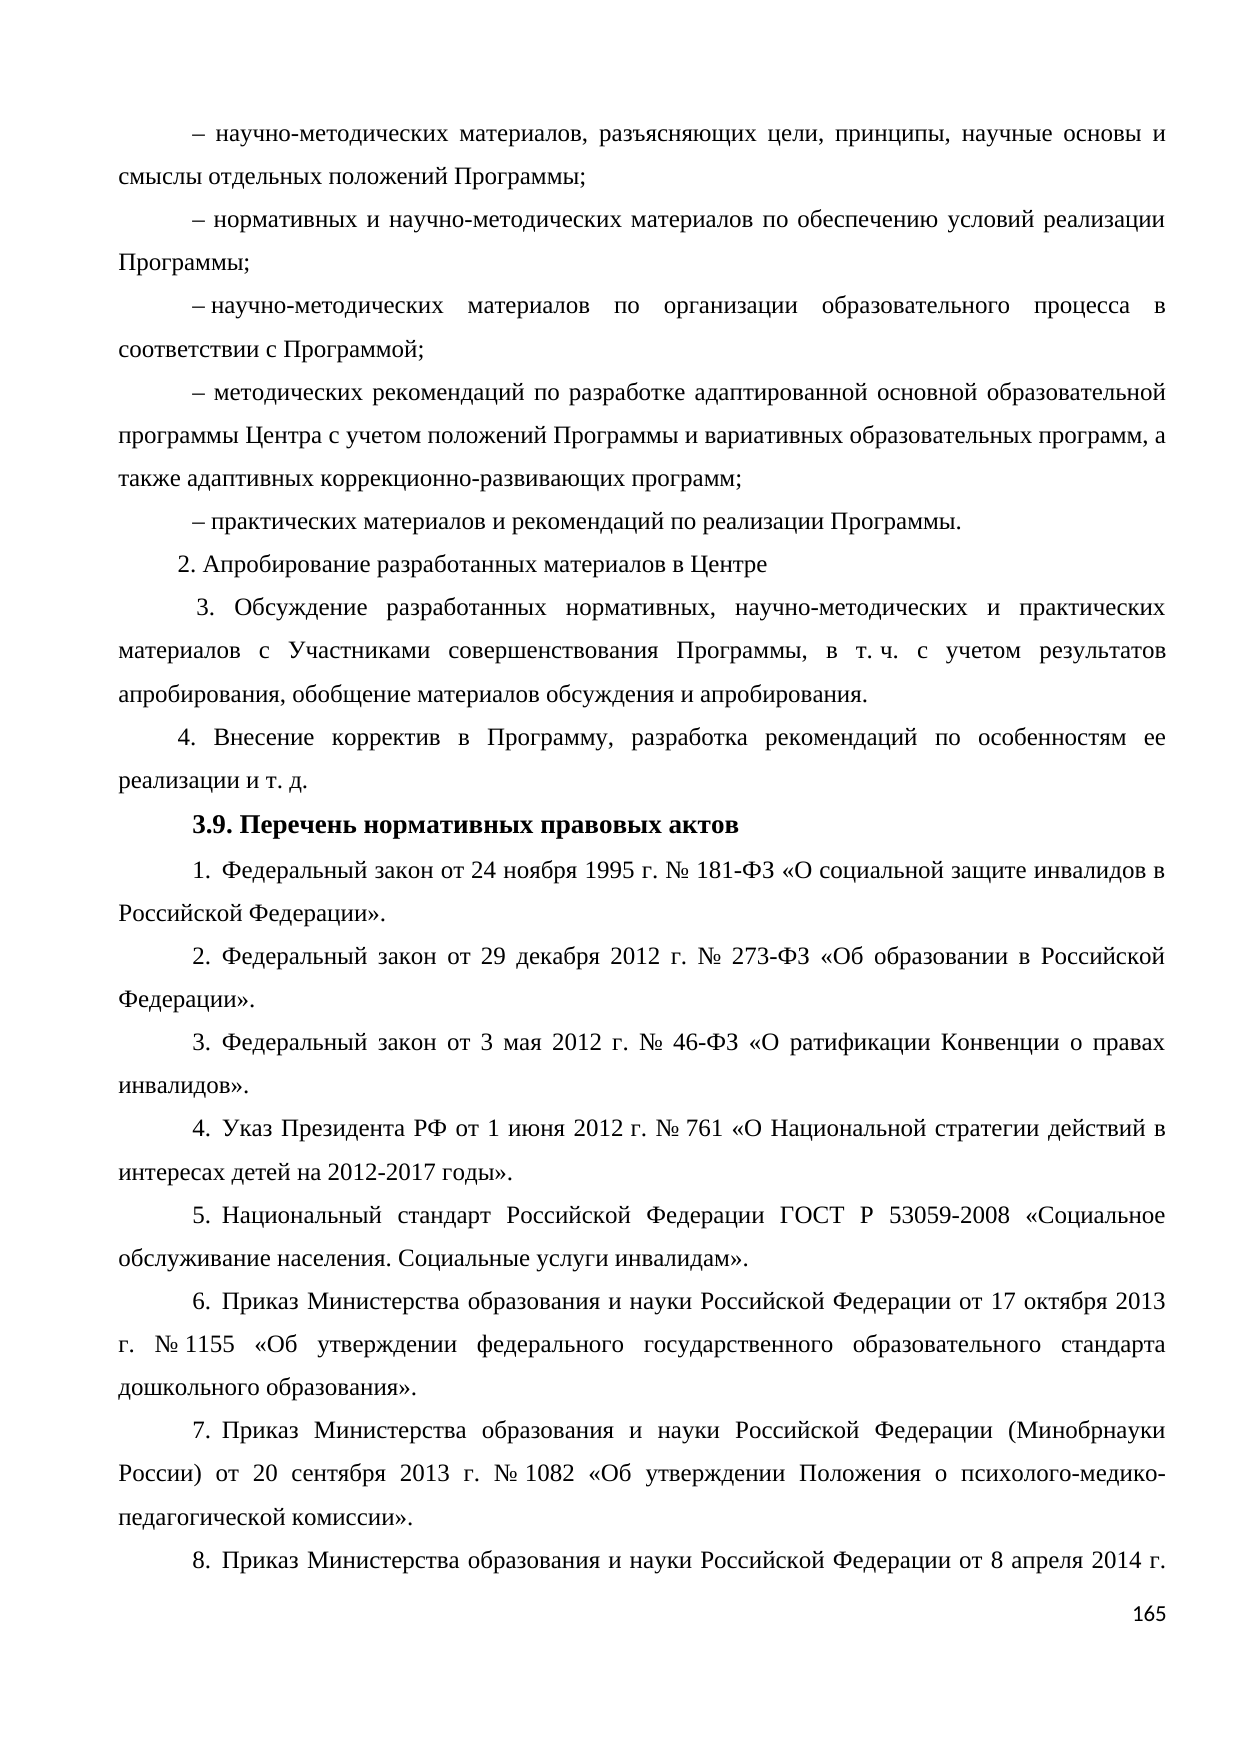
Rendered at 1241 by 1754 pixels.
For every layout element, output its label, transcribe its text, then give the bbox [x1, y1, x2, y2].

list Указ Президента РФ от 1 июня 2012 г. № 761 «О Национальной стратегии действий в интересах детей на 2012-2017 годы». [118, 1113, 1167, 1185]
subtitle 3.9. Перечень нормативных правовых актов [118, 808, 1167, 839]
text 2. Апробирование разработанных материалов в Центре [118, 549, 1167, 578]
text – нормативных и научно-методических материалов по обеспечению условий реализации Программы; [118, 204, 1167, 276]
text – научно-методических материалов по организации образовательного процесса в соответствии с Программой; [118, 291, 1167, 362]
list Национальный стандарт Российской Федерации ГОСТ Р 53059-2008 «Социальное обслуживание населения. Социальные услуги инвалидам». [118, 1200, 1167, 1272]
list Приказ Министерства образования и науки Российской Федерации от 17 октября 2013 г. № 1155 «Об утверждении федерального государственного образовательного стандарта дошкольного образования». [118, 1286, 1167, 1401]
list Федеральный закон от 24 ноября 1995 г. № 181-ФЗ «О социальной защите инвалидов в Российской Федерации». [118, 855, 1167, 927]
list Приказ Министерства образования и науки Российской Федерации (Минобрнауки России) от 20 сентября 2013 г. № 1082 «Об утверждении Положения о психолого-медико-педагогической комиссии». [118, 1415, 1167, 1530]
text 3. Обсуждение разработанных нормативных, научно-методических и практических материалов с Участниками совершенствования Программы, в т. ч. с учетом результатов апробирования, обобщение материалов обсуждения и апробирования. [118, 592, 1167, 707]
text – практических материалов и рекомендаций по реализации Программы. [118, 506, 1167, 535]
text 4. Внесение корректив в Программу, разработка рекомендаций по особенностям ее реализации и т. д. [118, 722, 1167, 794]
text – научно-методических материалов, разъясняющих цели, принципы, научные основы и смыслы отдельных положений Программы; [118, 118, 1167, 190]
list Федеральный закон от 3 мая 2012 г. № 46-ФЗ «О ратификации Конвенции о правах инвалидов». [118, 1027, 1167, 1099]
list – методических рекомендаций по разработке адаптированной основной образовательной программы Центра с учетом положений Программы и вариативных образовательных программ, а также адаптивных коррекционно-развивающих программ; [118, 377, 1167, 492]
list Федеральный закон от 29 декабря 2012 г. № 273-ФЗ «Об образовании в Российской Федерации». [118, 941, 1167, 1013]
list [118, 1545, 1167, 1573]
